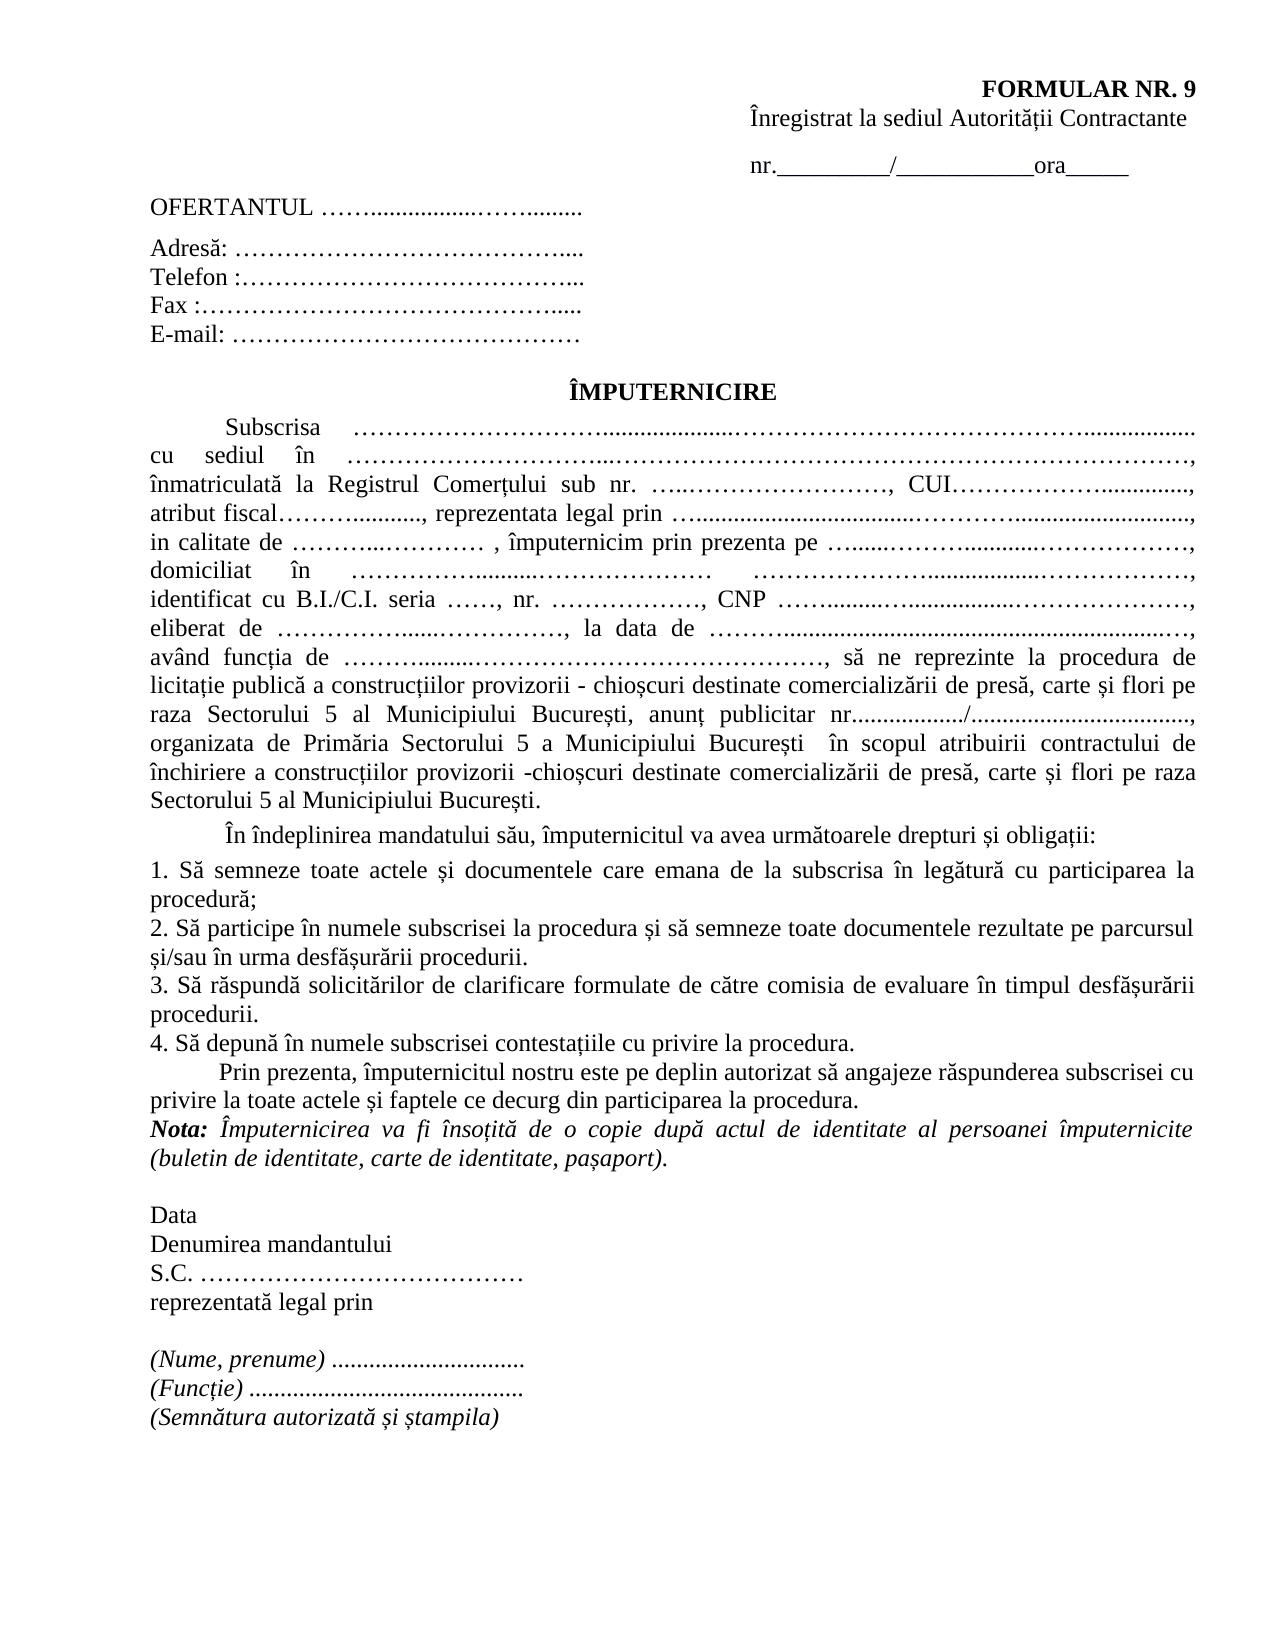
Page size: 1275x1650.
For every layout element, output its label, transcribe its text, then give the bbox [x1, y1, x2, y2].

text Fax :……………………………………..... [150, 290, 1196, 319]
text nr._________/___________ora_____ [675, 150, 1196, 179]
text FORMULAR NR. 9 [150, 74, 1196, 103]
text Nota: Împuternicirea va fi însoțită de o copie după actul de identitate al persoanei împuternicite (buletin de identitate, carte de identitate, pașaport). [150, 1114, 1196, 1172]
text Data [150, 1200, 1196, 1229]
text 4. Să depună în numele subscrisei contestațiile cu privire la procedura. [150, 1028, 1196, 1057]
text OFERTANTUL …….................……......... [150, 192, 1196, 220]
text reprezentată legal prin [150, 1287, 1196, 1315]
text Denumirea mandantului [150, 1229, 1196, 1258]
text S.C. ………………………………… [150, 1258, 1196, 1287]
text ÎMPUTERNICIRE [150, 377, 1196, 405]
text Prin prezenta, împuternicitul nostru este pe deplin autorizat să angajeze răspunderea subscrisei cu privire la toate actele și faptele ce decurg din participarea la procedura. [150, 1057, 1196, 1114]
text În îndeplinirea mandatului său, împuternicitul va avea următoarele drepturi și obligații: [150, 820, 1196, 849]
text (Nume, prenume) ............................... [150, 1344, 1196, 1373]
text Adresă: ………………………………….... [150, 233, 1196, 262]
text 3. Să răspundă solicitărilor de clarificare formulate de către comisia de evaluare în timpul desfășurării procedurii. [150, 970, 1196, 1028]
text Înregistrat la sediul Autorității Contractante [150, 103, 1196, 131]
text (Funcție) ............................................ [150, 1373, 1196, 1402]
text (Semnătura autorizată și ștampila) [150, 1402, 1196, 1430]
text 1. Să semneze toate actele și documentele care emana de la subscrisa în legătură cu participarea la procedură; [150, 855, 1196, 913]
text 2. Să participe în numele subscrisei la procedura și să semneze toate documentele rezultate pe parcursul și/sau în urma desfășurării procedurii. [150, 913, 1196, 970]
text E-mail: …………………………………… [150, 319, 1196, 348]
text Subscrisa ………………………….....................…………………………………….................. cu sediul în …………………………...……………………………………………………………, înmatriculată la Registrul Comerțului sub nr. …..……………………, CUI……………….............., atribut fiscal………..........., reprezentata legal prin …...................................…………............................, in calitate de ………...………… , împuternicim prin prezenta pe …......………............………………, domiciliat în ……………..........………………… …………………..................………………, identificat cu B.I./C.I. seria ……, nr. ………………, CNP …….........….................…………………, eliberat de ……………......……………, la data de ……….............................................................…, având funcția de ……….........……………………………………, să ne reprezinte la procedura de licitație publică a construcțiilor provizorii - chioșcuri destinate comercializării de presă, carte și flori pe raza Sectorului 5 al Municipiului București, anunț publicitar nr................../..................................., organizata de Primăria Sectorului 5 a Municipiului București în scopul atribuirii contractului de închiriere a construcțiilor provizorii -chioșcuri destinate comercializării de presă, carte și flori pe raza Sectorului 5 al Municipiului București. [150, 412, 1196, 814]
text Telefon :…………………………………... [150, 262, 1196, 290]
